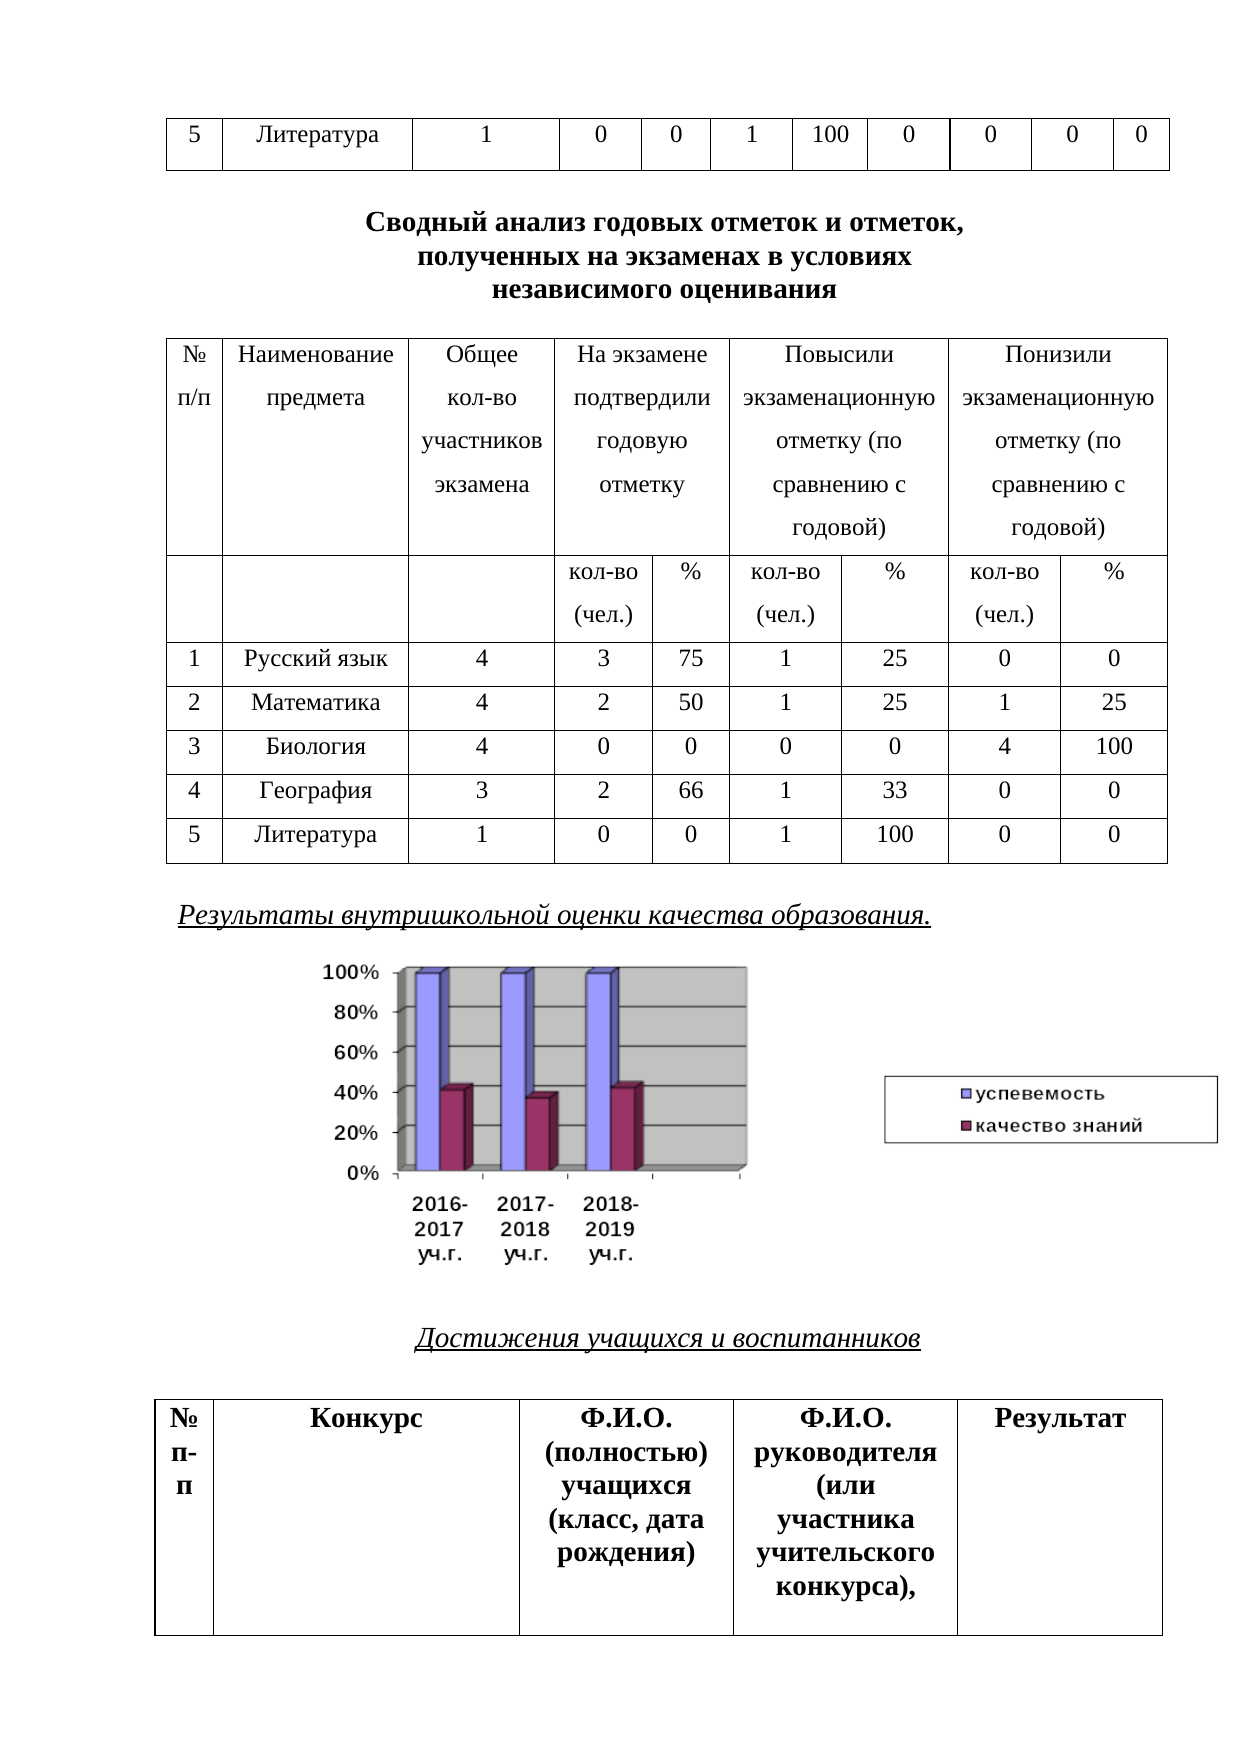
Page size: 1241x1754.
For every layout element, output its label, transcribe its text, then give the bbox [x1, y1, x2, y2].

table_cell 3 [167, 731, 222, 774]
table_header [734, 1400, 957, 1635]
table_cell 4 [409, 687, 554, 730]
table_cell 4 [167, 775, 222, 818]
text Результаты внутришкольной оценки качества образования. [177, 897, 1152, 931]
text полученных на экзаменах в условиях [177, 238, 1152, 271]
table_cell 1 [730, 687, 841, 730]
table_cell 0 [555, 731, 652, 774]
table_cell 0 [868, 119, 949, 169]
table_cell Биология [223, 731, 408, 774]
table_cell 0 [560, 119, 641, 169]
table_cell 4 [949, 731, 1060, 774]
table_cell Литература [223, 819, 408, 862]
table_cell 0 [842, 731, 948, 774]
table_header Понизили экзаменационную отметку (по сравнению с годовой) [949, 339, 1167, 555]
table_cell 2 [167, 687, 222, 730]
table_cell [409, 556, 554, 642]
table_header № п-п [156, 1400, 213, 1635]
table_cell 0 [951, 119, 1031, 169]
table_cell 1 [413, 119, 559, 169]
table_cell 0 [1061, 819, 1167, 862]
table_cell 1 [711, 119, 792, 169]
table_cell 0 [555, 819, 652, 862]
table_cell 3 [555, 643, 652, 686]
table_cell География [223, 775, 408, 818]
table_cell 0 [653, 731, 729, 774]
table_cell 1 [949, 687, 1060, 730]
table_cell 0 [1061, 775, 1167, 818]
table_cell 1 [730, 775, 841, 818]
table_cell 3 [409, 775, 554, 818]
table_cell [223, 556, 408, 642]
table_cell 25 [842, 643, 948, 686]
text Сводный анализ годовых отметок и отметок, [177, 204, 1152, 238]
table_cell 1 [409, 819, 554, 862]
table_cell 1 [730, 643, 841, 686]
table_cell 1 [167, 643, 222, 686]
table_cell % [1061, 556, 1167, 642]
table_header № п/п [167, 339, 222, 555]
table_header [520, 1400, 733, 1635]
table_cell 5 [167, 119, 222, 169]
table_cell 66 [653, 775, 729, 818]
table_cell 1 [730, 819, 841, 862]
table_cell 5 [167, 819, 222, 862]
table_cell 0 [1032, 119, 1113, 169]
table_cell 75 [653, 643, 729, 686]
table_cell Русский язык [223, 643, 408, 686]
table_cell 0 [949, 819, 1060, 862]
table_cell 2 [555, 775, 652, 818]
table_cell 100 [842, 819, 948, 862]
table_header Результат [958, 1400, 1162, 1635]
table_cell 0 [730, 731, 841, 774]
table_cell 100 [1061, 731, 1167, 774]
table_cell 25 [842, 687, 948, 730]
table_cell Литература [223, 119, 412, 169]
table_cell 0 [1061, 643, 1167, 686]
table_cell Математика [223, 687, 408, 730]
table_cell кол-во (чел.) [555, 556, 652, 642]
table_header Повысили экзаменационную отметку (по сравнению с годовой) [730, 339, 948, 555]
table_cell 0 [949, 775, 1060, 818]
table_cell % [842, 556, 948, 642]
text независимого оценивания [177, 271, 1152, 305]
table_cell [167, 556, 222, 642]
table_cell 0 [642, 119, 710, 169]
table_header На экзамене подтвердили годовую отметку [555, 339, 729, 555]
table_header Наименование предмета [223, 339, 408, 555]
table_cell 25 [1061, 687, 1167, 730]
table_cell 100 [793, 119, 867, 169]
table_header Конкурс [214, 1400, 519, 1635]
table_header Общее кол-во участников экзамена [409, 339, 554, 555]
table_cell кол-во (чел.) [949, 556, 1060, 642]
text Достижения учащихся и воспитанников [215, 1320, 1122, 1354]
table_cell 4 [409, 731, 554, 774]
table_cell 0 [653, 819, 729, 862]
table_cell 4 [409, 643, 554, 686]
table_cell 33 [842, 775, 948, 818]
table_cell 0 [949, 643, 1060, 686]
table_cell кол-во (чел.) [730, 556, 841, 642]
table_cell 0 [1114, 119, 1169, 169]
table_cell 50 [653, 687, 729, 730]
table_cell 2 [555, 687, 652, 730]
table_cell % [653, 556, 729, 642]
